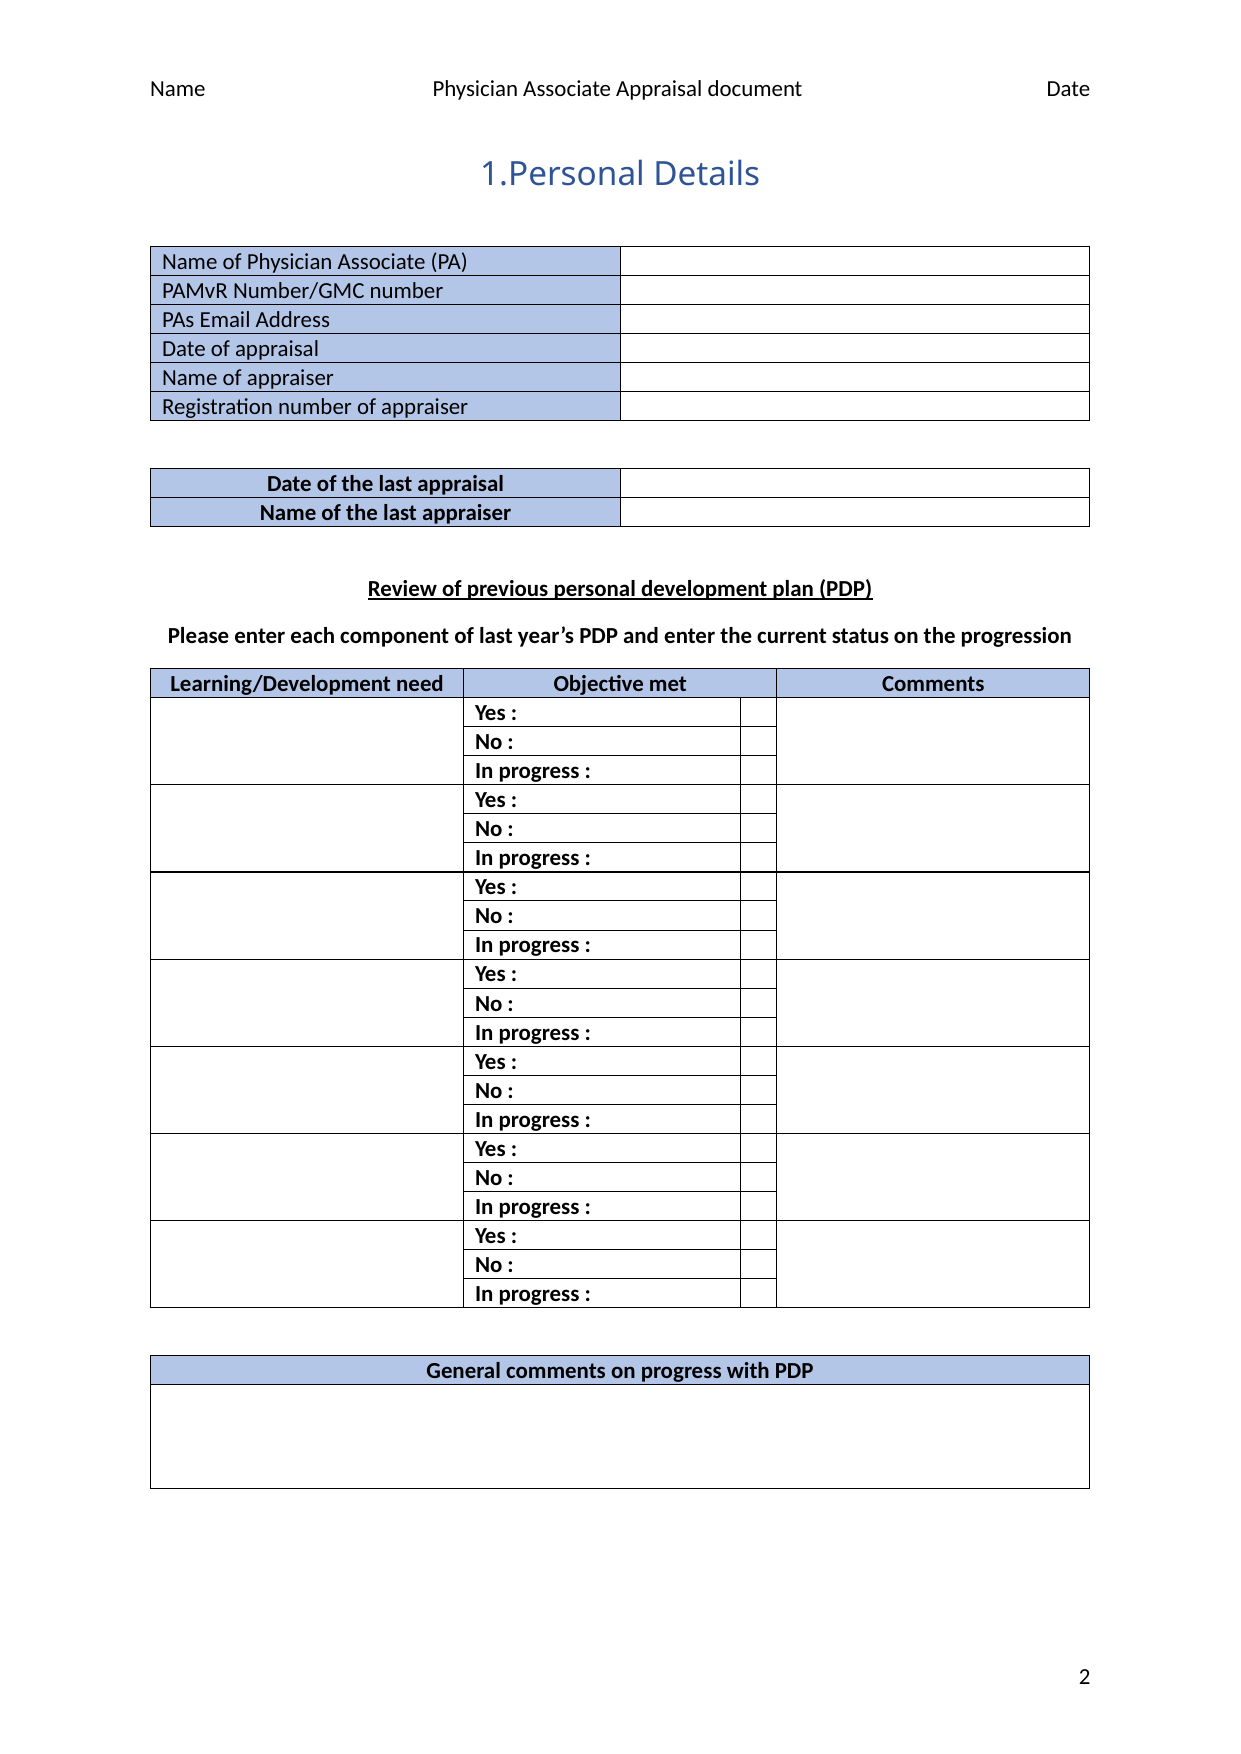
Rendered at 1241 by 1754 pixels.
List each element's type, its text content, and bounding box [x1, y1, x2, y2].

table_cell [621, 276, 1089, 304]
table_cell [151, 1221, 463, 1307]
table_cell [741, 931, 776, 958]
table_header Comments [777, 669, 1089, 697]
table_cell Yes : [464, 1134, 740, 1162]
table_cell Yes : [464, 698, 740, 726]
table_cell No : [464, 814, 740, 842]
table_cell Registration number of appraiser [151, 392, 620, 420]
table_cell [151, 960, 463, 1046]
table_cell Yes : [464, 1047, 740, 1075]
table_cell [151, 873, 463, 958]
table_cell [741, 727, 776, 755]
table_cell No : [464, 1076, 740, 1104]
table_cell [741, 960, 776, 988]
table_cell [741, 814, 776, 842]
table_cell [777, 960, 1089, 1046]
table_cell In progress : [464, 1279, 740, 1307]
table_cell [741, 1047, 776, 1075]
text Review of previous personal development plan (PDP) [150, 574, 1090, 602]
table_cell [741, 1250, 776, 1278]
table_header Date of the last appraisal [151, 469, 620, 497]
table_cell [741, 1221, 776, 1249]
table_cell [741, 1192, 776, 1220]
table_cell [621, 305, 1089, 333]
table_cell In progress : [464, 1105, 740, 1133]
table_cell No : [464, 1163, 740, 1191]
table_cell In progress : [464, 1192, 740, 1220]
table_cell Yes : [464, 785, 740, 813]
table_cell In progress : [464, 756, 740, 784]
table_cell PAs Email Address [151, 305, 620, 333]
table_cell PAMvR Number/GMC number [151, 276, 620, 304]
table_cell [151, 1134, 463, 1220]
table_cell [621, 363, 1089, 391]
table_cell [741, 1018, 776, 1046]
table_cell [621, 498, 1089, 526]
table_cell In progress : [464, 843, 740, 871]
table_cell [151, 1047, 463, 1133]
table_cell [777, 785, 1089, 871]
table_cell [621, 392, 1089, 420]
table_cell [151, 785, 463, 871]
table_cell Yes : [464, 960, 740, 988]
table_cell No : [464, 989, 740, 1017]
table_cell Name of the last appraiser [151, 498, 620, 526]
table_cell In progress : [464, 931, 740, 958]
table_cell [777, 698, 1089, 784]
table_cell No : [464, 727, 740, 755]
table_header [621, 469, 1089, 497]
table_cell [741, 843, 776, 871]
table_cell [621, 334, 1089, 362]
table_cell [777, 1221, 1089, 1307]
table_cell [777, 1134, 1089, 1220]
table_cell [741, 1076, 776, 1104]
table_header General comments on progress with PDP [151, 1356, 1089, 1384]
table_cell Name of appraiser [151, 363, 620, 391]
table_header [621, 247, 1089, 275]
table_cell Yes : [464, 1221, 740, 1249]
table_cell [741, 1134, 776, 1162]
table_cell [741, 873, 776, 900]
table_cell In progress : [464, 1018, 740, 1046]
table_header Name of Physician Associate (PA) [151, 247, 620, 275]
table_cell [151, 698, 463, 784]
table_header Objective met [464, 669, 776, 697]
table_cell [151, 1385, 1089, 1488]
table_cell [741, 1163, 776, 1191]
table_cell Yes : [464, 873, 740, 900]
table_cell [777, 873, 1089, 958]
table_cell No : [464, 1250, 740, 1278]
table_cell [777, 1047, 1089, 1133]
table_cell Date of appraisal [151, 334, 620, 362]
table_cell [741, 901, 776, 929]
table_cell [741, 756, 776, 784]
table_cell [741, 698, 776, 726]
table_cell [741, 989, 776, 1017]
table_header Learning/Development need [151, 669, 463, 697]
table_cell [741, 1105, 776, 1133]
table_cell No : [464, 901, 740, 929]
text Please enter each component of last year’s PDP and enter the current status on the progression [150, 621, 1090, 649]
table_cell [741, 1279, 776, 1307]
table_cell [741, 785, 776, 813]
